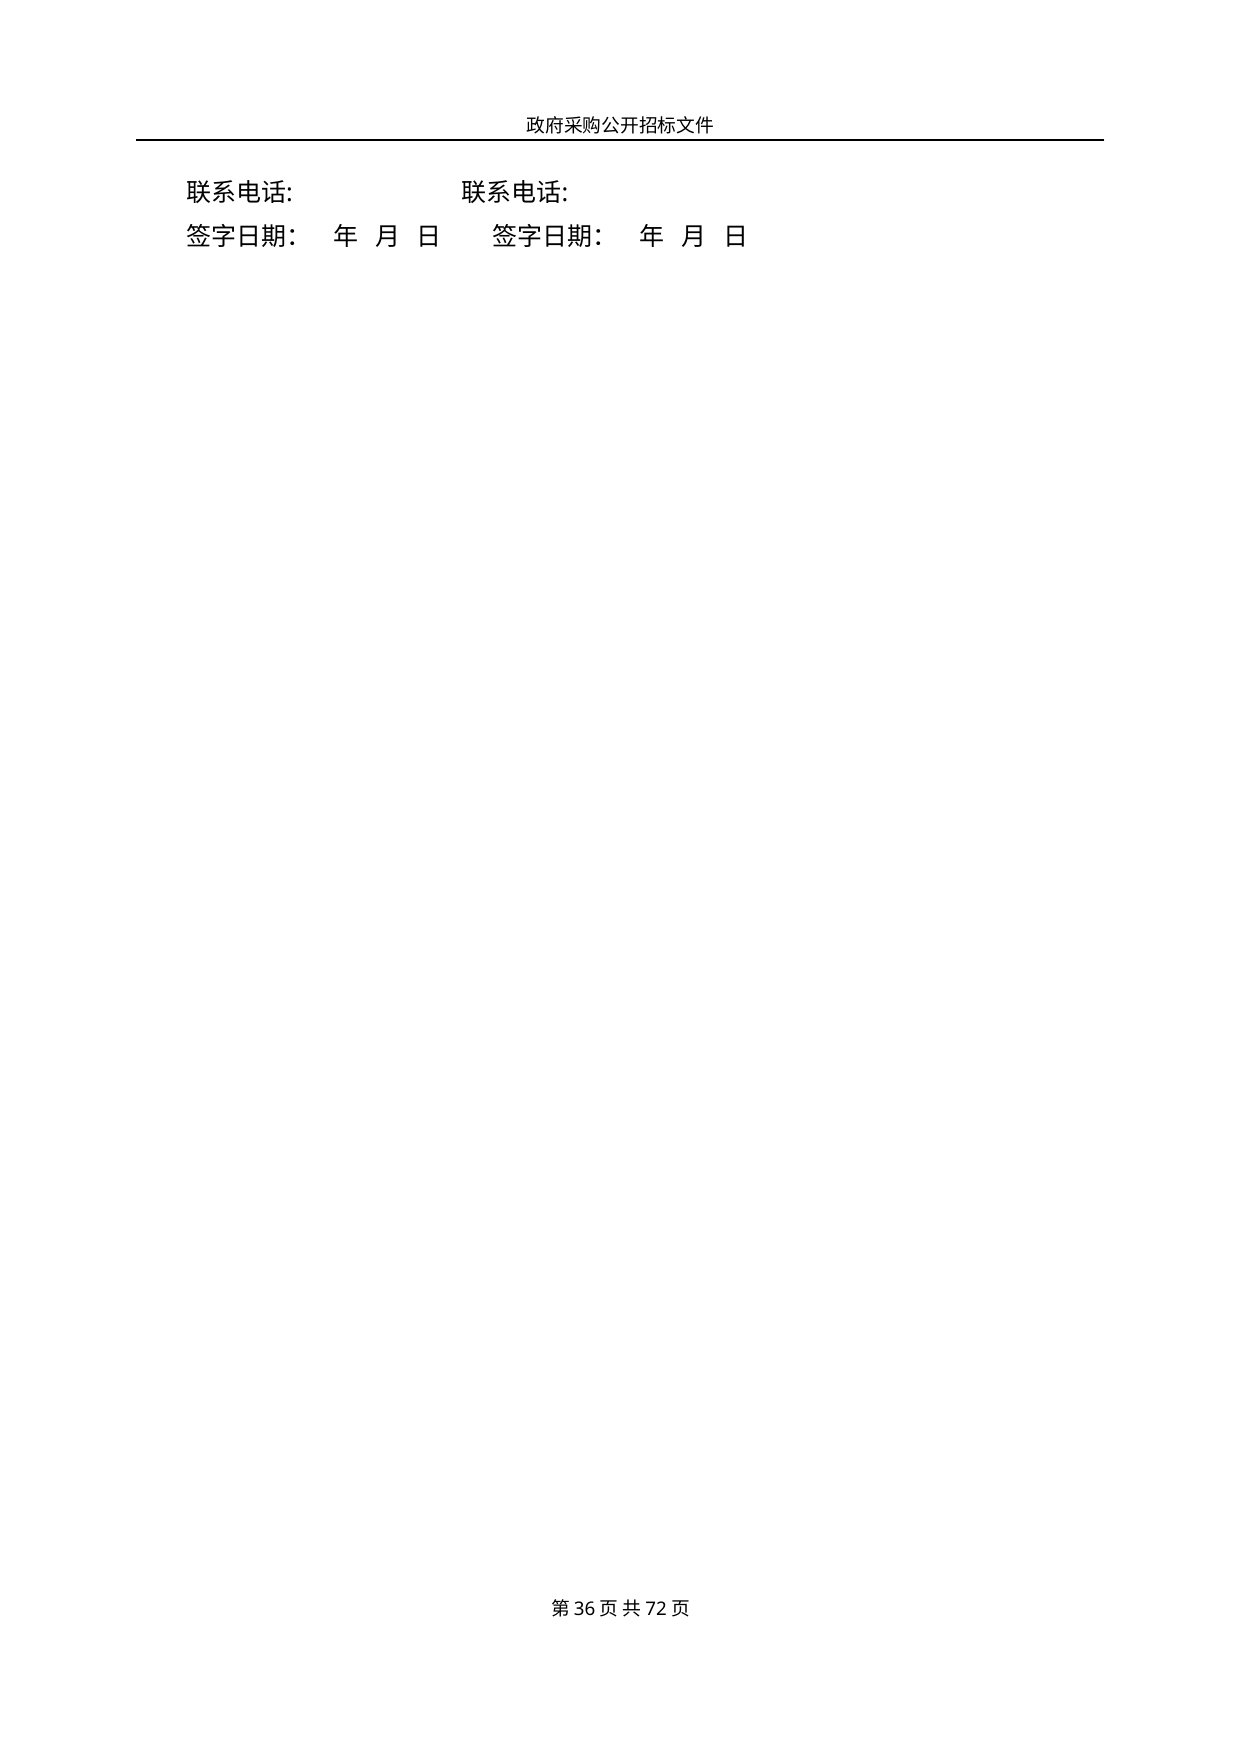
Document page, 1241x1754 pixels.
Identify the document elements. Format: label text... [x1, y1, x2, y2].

text 联系电话: 联系电话: [136, 167, 1104, 210]
text 签字日期： 年 月 日 签字日期： 年 月 日 [136, 210, 1104, 254]
